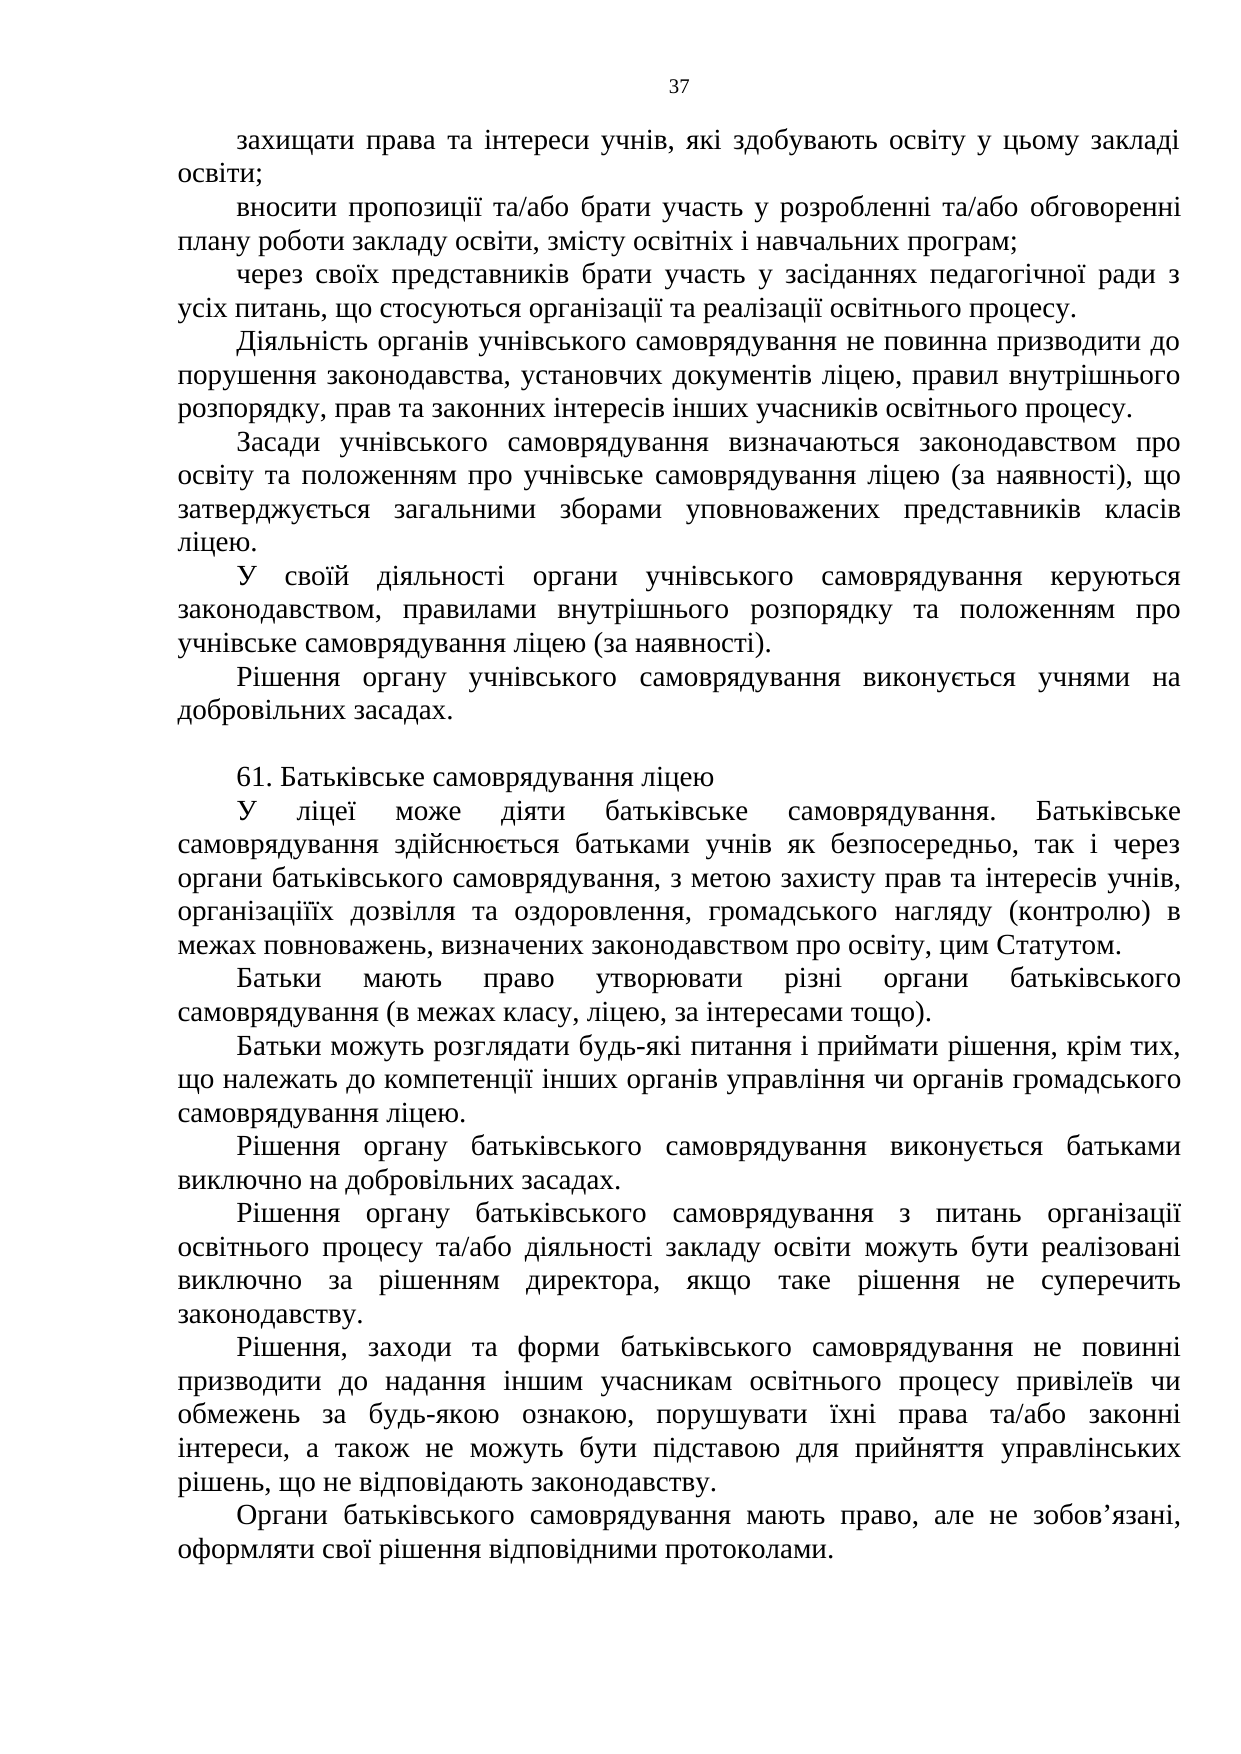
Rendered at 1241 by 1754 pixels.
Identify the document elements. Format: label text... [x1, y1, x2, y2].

text У своїй діяльності органи учнівського самоврядування керуються законодавством, правилами внутрішнього розпорядку та положенням про учнівське самоврядування ліцею (за наявності). [177, 558, 1181, 659]
text Засади учнівського самоврядування визначаються законодавством про освіту та положенням про учнівське самоврядування ліцею (за наявності), що затверджується загальними зборами уповноважених представників класів ліцею. [177, 424, 1181, 558]
text Рішення, заходи та форми батьківського самоврядування не повинні призводити до надання іншим учасникам освітнього процесу привілеїв чи обмежень за будь-якою ознакою, порушувати їхні права та/або законні інтереси, а також не можуть бути підставою для прийняття управлінських рішень, що не відповідають законодавству. [177, 1329, 1181, 1497]
text захищати права та інтереси учнів, які здобувають освіту у цьому закладі освіти; [177, 122, 1181, 189]
text Батьки можуть розглядати будь-які питання і приймати рішення, крім тих, що належать до компетенції інших органів управління чи органів громадського самоврядування ліцею. [177, 1028, 1181, 1128]
text У ліцеї може діяти батьківське самоврядування. Батьківське самоврядування здійснюється батьками учнів як безпосередньо, так і через органи батьківського самоврядування, з метою захисту прав та інтересів учнів, організаціїїх дозвілля та оздоровлення, громадського нагляду (контролю) в межах повноважень, визначених законодавством про освіту, цим Статутом. [177, 793, 1181, 961]
text вносити пропозиції та/або брати участь у розробленні та/або обговоренні плану роботи закладу освіти, змісту освітніх і навчальних програм; [177, 189, 1181, 256]
text Батьки мають право утворювати різні органи батьківського самоврядування (в межах класу, ліцею, за інтересами тощо). [177, 961, 1181, 1028]
text Рішення органу батьківського самоврядування виконується батьками виключно на добровільних засадах. [177, 1128, 1181, 1195]
text Рішення органу батьківського самоврядування з питань організації освітнього процесу та/або діяльності закладу освіти можуть бути реалізовані виключно за рішенням директора, якщо таке рішення не суперечить законодавству. [177, 1195, 1181, 1329]
text Діяльність органів учнівського самоврядування не повинна призводити до порушення законодавства, установчих документів ліцею, правил внутрішнього розпорядку, прав та законних інтересів інших учасників освітнього процесу. [177, 323, 1181, 424]
text 61. Батьківське самоврядування ліцею [177, 759, 1181, 793]
text через своїх представників брати участь у засіданнях педагогічної ради з усіх питань, що стосуються організації та реалізації освітнього процесу. [177, 256, 1181, 323]
text Органи батьківського самоврядування мають право, але не зобов’язані, оформляти свої рішення відповідними протоколами. [177, 1497, 1181, 1564]
text Рішення органу учнівського самоврядування виконується учнями на добровільних засадах. [177, 659, 1181, 726]
